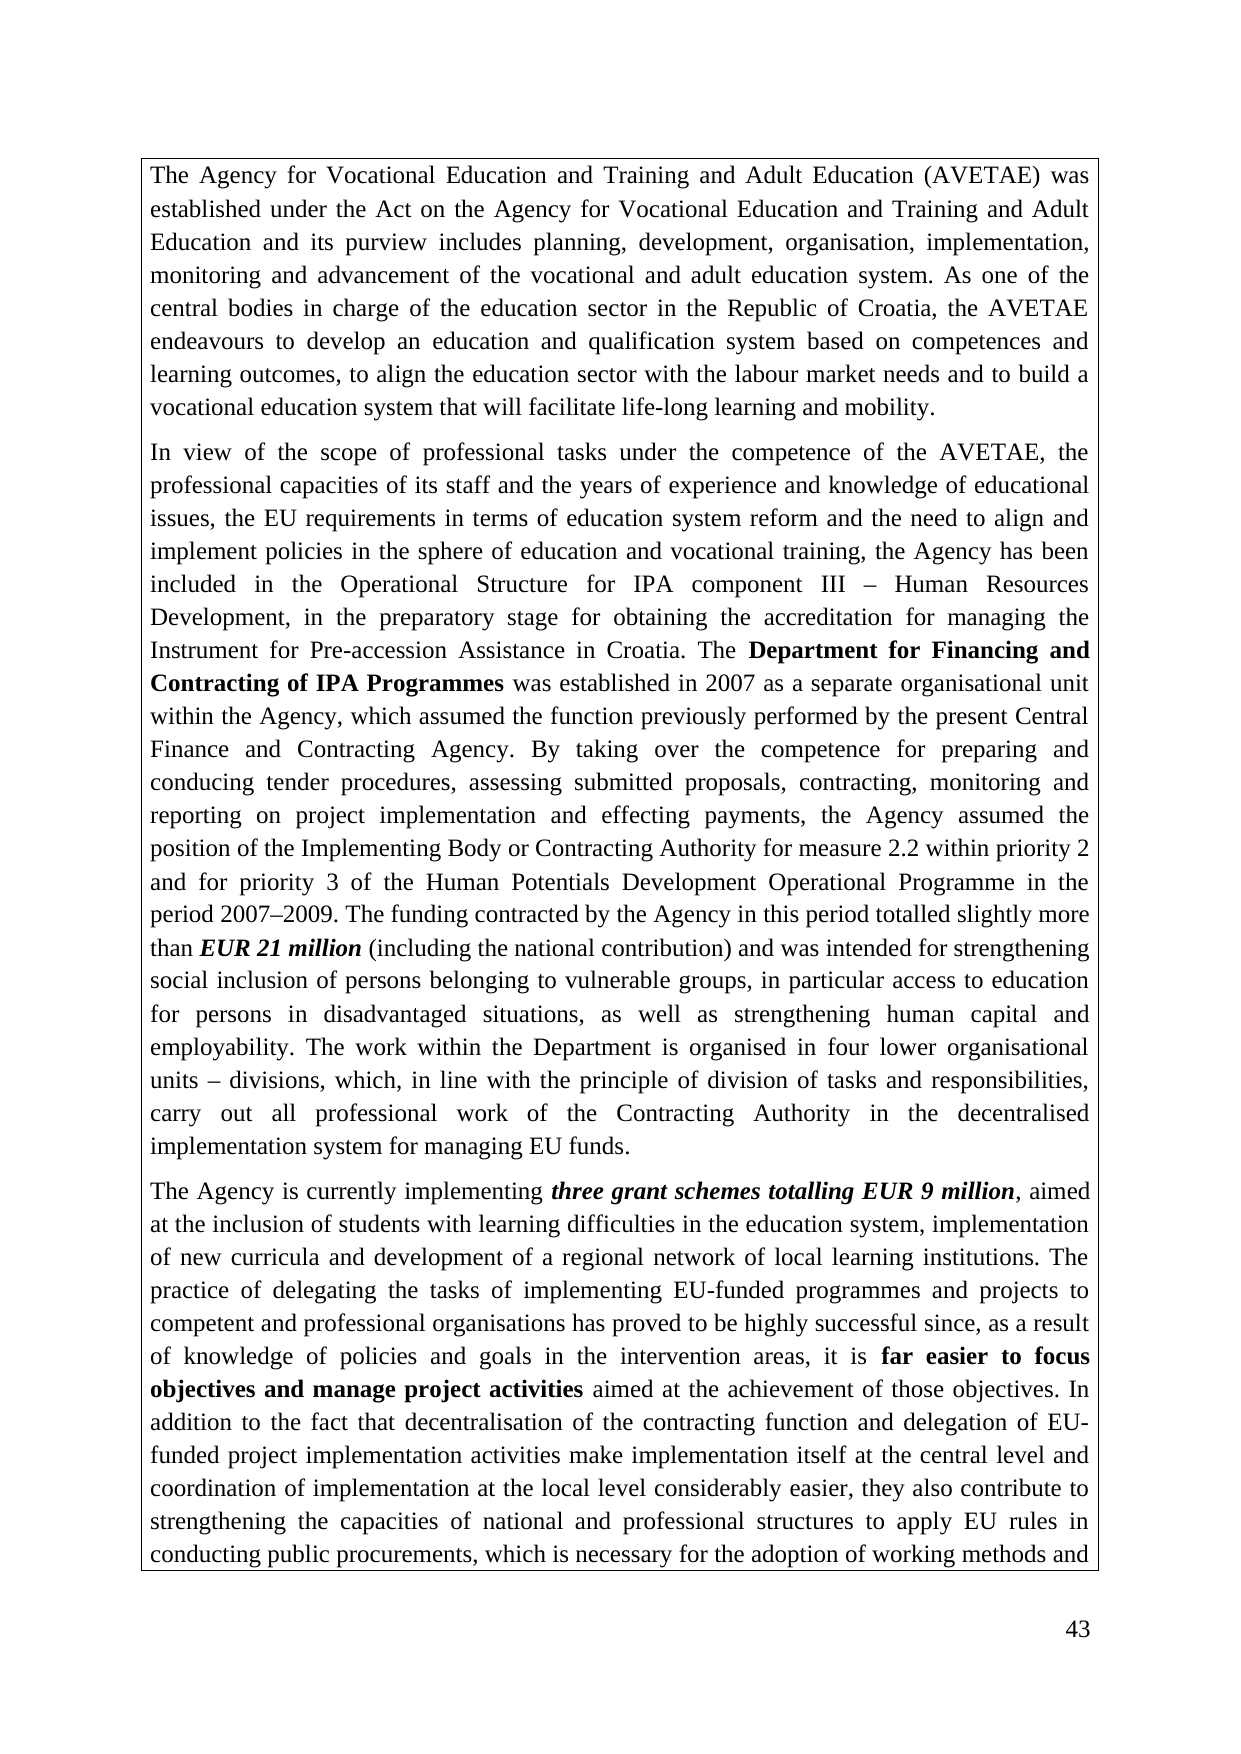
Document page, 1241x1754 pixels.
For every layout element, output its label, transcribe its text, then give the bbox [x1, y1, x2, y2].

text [142, 1173, 1098, 1570]
text The Agency for Vocational Education and Training and Adult Education (AVETAE) was established under the Act on the Agency for Vocational Education and Training and Adult Education and its purview includes planning, development, organisation, implementation, monitoring and advancement of the vocational and adult education system. As one of the central bodies in charge of the education sector in the Republic of Croatia, the AVETAE endeavours to develop an education and qualification system based on competences and learning outcomes, to align the education sector with the labour market needs and to build a vocational education system that will facilitate life-long learning and mobility. [142, 159, 1098, 421]
text In view of the scope of professional tasks under the competence of the AVETAE, the professional capacities of its staff and the years of experience and knowledge of educational issues, the EU requirements in terms of education system reform and the need to align and implement policies in the sphere of education and vocational training, the Agency has been included in the Operational Structure for IPA component III – Human Resources Development, in the preparatory stage for obtaining the accreditation for managing the Instrument for Pre-accession Assistance in Croatia. The Department for Financing and Contracting of IPA Programmes was established in 2007 as a separate organisational unit within the Agency, which assumed the function previously performed by the present Central Finance and Contracting Agency. By taking over the competence for preparing and conducing tender procedures, assessing submitted proposals, contracting, monitoring and reporting on project implementation and effecting payments, the Agency assumed the position of the Implementing Body or Contracting Authority for measure 2.2 within priority 2 and for priority 3 of the Human Potentials Development Operational Programme in the period 2007–2009. The funding contracted by the Agency in this period totalled slightly more than EUR 21 million (including the national contribution) and was intended for strengthening social inclusion of persons belonging to vulnerable groups, in particular access to education for persons in disadvantaged situations, as well as strengthening human capital and employability. The work within the Department is organised in four lower organisational units – divisions, which, in line with the principle of division of tasks and responsibilities, carry out all professional work of the Contracting Authority in the decentralised implementation system for managing EU funds. [142, 434, 1098, 1159]
